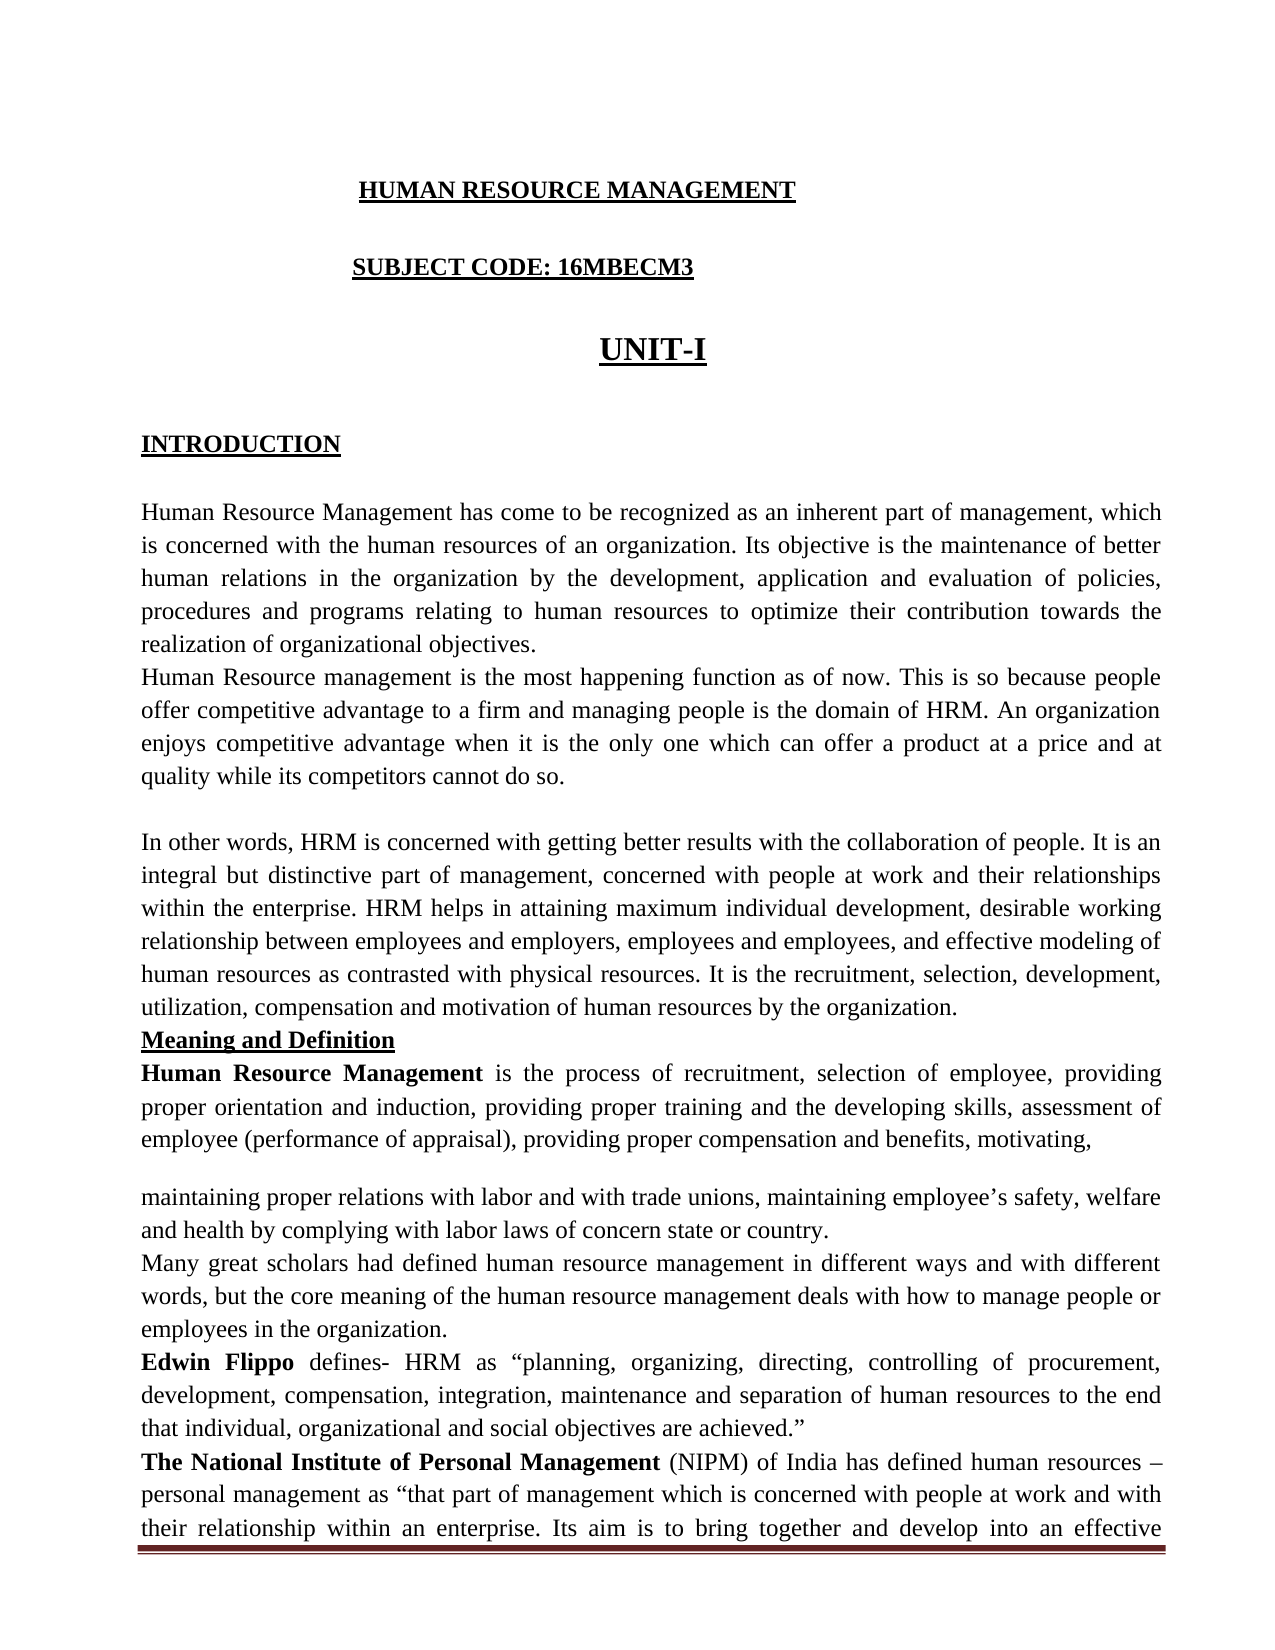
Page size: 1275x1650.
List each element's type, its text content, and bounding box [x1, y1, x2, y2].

text Human Resource Management is the process of recruitment, selection of employee, providing proper orientation and induction, providing proper training and the developing skills, assessment of employee (performance of appraisal), providing proper compensation and benefits, motivating, [141, 1058, 1163, 1153]
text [141, 1447, 1163, 1541]
subtitle UNIT-I [141, 329, 953, 368]
subtitle Meaning and Definition [141, 1025, 1177, 1054]
text Edwin Flippo defines- HRM as “planning, organizing, directing, controlling of procurement, development, compensation, integration, maintenance and separation of human resources to the end that individual, organizational and social objectives are achieved.” [141, 1347, 1162, 1442]
text maintaining proper relations with labor and with trade unions, maintaining employee’s safety, welfare [141, 1182, 1177, 1211]
text In other words, HRM is concerned with getting better results with the collaboration of people. It is an integral but distinctive part of management, concerned with people at work and their relationships within the enterprise. HRM helps in attaining maximum individual development, desirable working relationship between employees and employers, employees and employees, and effective modeling of human resources as contrasted with physical resources. It is the recruitment, selection, development, utilization, compensation and motivation of human resources by the organization. [141, 827, 1162, 1021]
text Many great scholars had defined human resource management in different ways and with different words, but the core meaning of the human resource management deals with how to manage people or employees in the organization. [141, 1248, 1162, 1343]
text Human Resource Management has come to be recognized as an inherent part of management, which is concerned with the human resources of an organization. Its objective is the maintenance of better human relations in the organization by the development, application and evaluation of policies, procedures and programs relating to human resources to optimize their contribution towards the realization of organizational objectives. [141, 497, 1163, 658]
text Human Resource management is the most happening function as of now. This is so because people offer competitive advantage to a firm and managing people is the domain of HRM. An organization enjoys competitive advantage when it is the only one which can offer a product at a price and at quality while its competitors cannot do so. [141, 662, 1162, 790]
subtitle INTRODUCTION [141, 429, 953, 458]
subtitle SUBJECT CODE: 16MBECM3 [141, 252, 953, 281]
text and health by complying with labor laws of concern state or country. [141, 1215, 1177, 1244]
subtitle HUMAN RESOURCE MANAGEMENT [141, 175, 953, 204]
